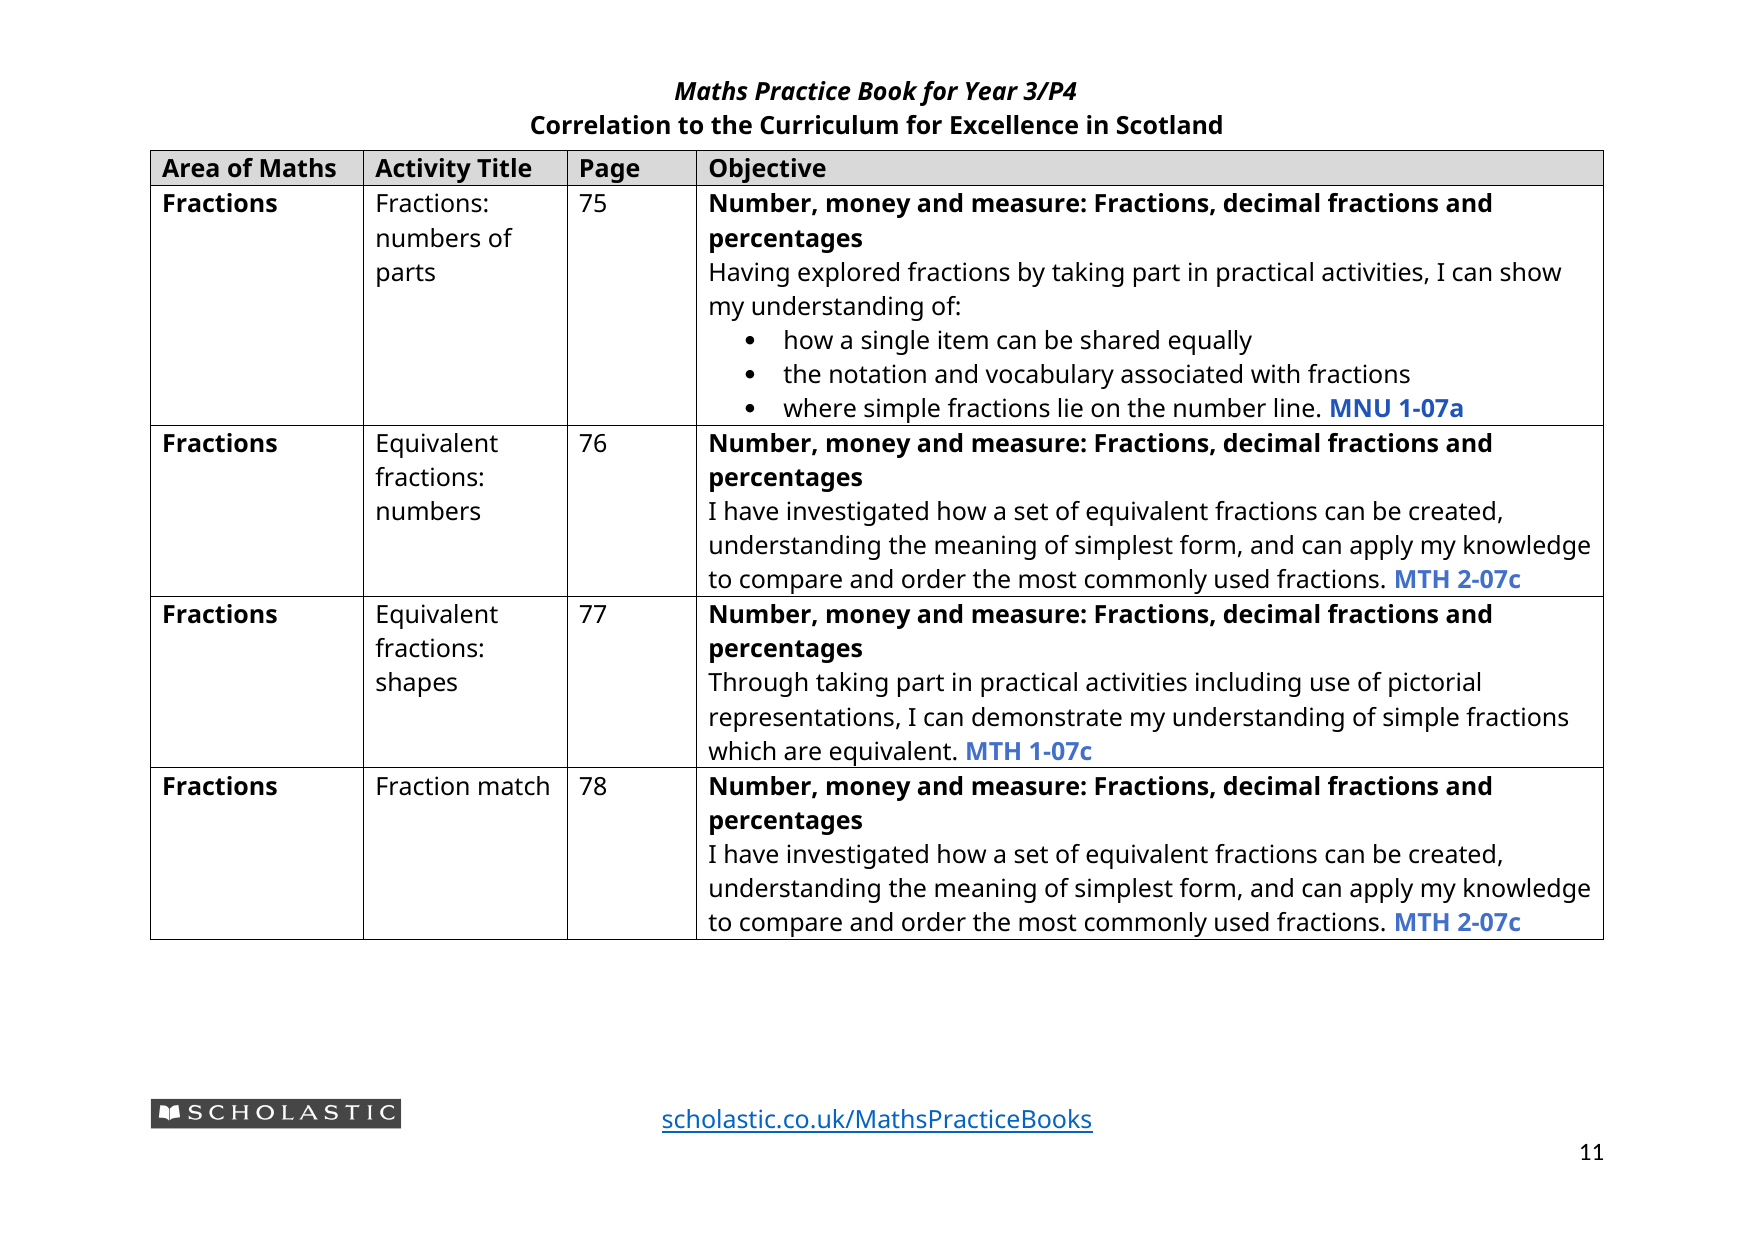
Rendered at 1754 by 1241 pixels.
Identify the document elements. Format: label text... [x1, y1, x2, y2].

table_cell Fractions [151, 186, 363, 424]
table_header Objective [697, 151, 1603, 185]
table_cell Equivalent fractions: shapes [364, 597, 567, 767]
table_cell 77 [568, 597, 696, 767]
table_cell 78 [568, 768, 696, 939]
table_cell Fraction match [364, 768, 567, 939]
table_header Page [568, 151, 696, 185]
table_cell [697, 768, 1603, 939]
table_cell 75 [568, 186, 696, 424]
table_cell Fractions [151, 597, 363, 767]
table_header Area of Maths [151, 151, 363, 185]
table_header Activity Title [364, 151, 567, 185]
table_cell Fractions [151, 426, 363, 596]
table_cell 76 [568, 426, 696, 596]
table_cell Number, money and measure: Fractions, decimal fractions and percentages Having explored fractions by taking part in practical activities, I can show my understanding of: how a single item can be shared equally the notation and vocabulary associated with fractions where simple fractions lie on the number line. MNU 1-07a [697, 186, 1603, 424]
table_cell Fractions [151, 768, 363, 939]
table_cell Number, money and measure: Fractions, decimal fractions and percentages Through taking part in practical activities including use of pictorial representations, I can demonstrate my understanding of simple fractions which are equivalent. MTH 1-07c [697, 597, 1603, 767]
table_cell Equivalent fractions: numbers [364, 426, 567, 596]
table_cell Fractions: numbers of parts [364, 186, 567, 424]
